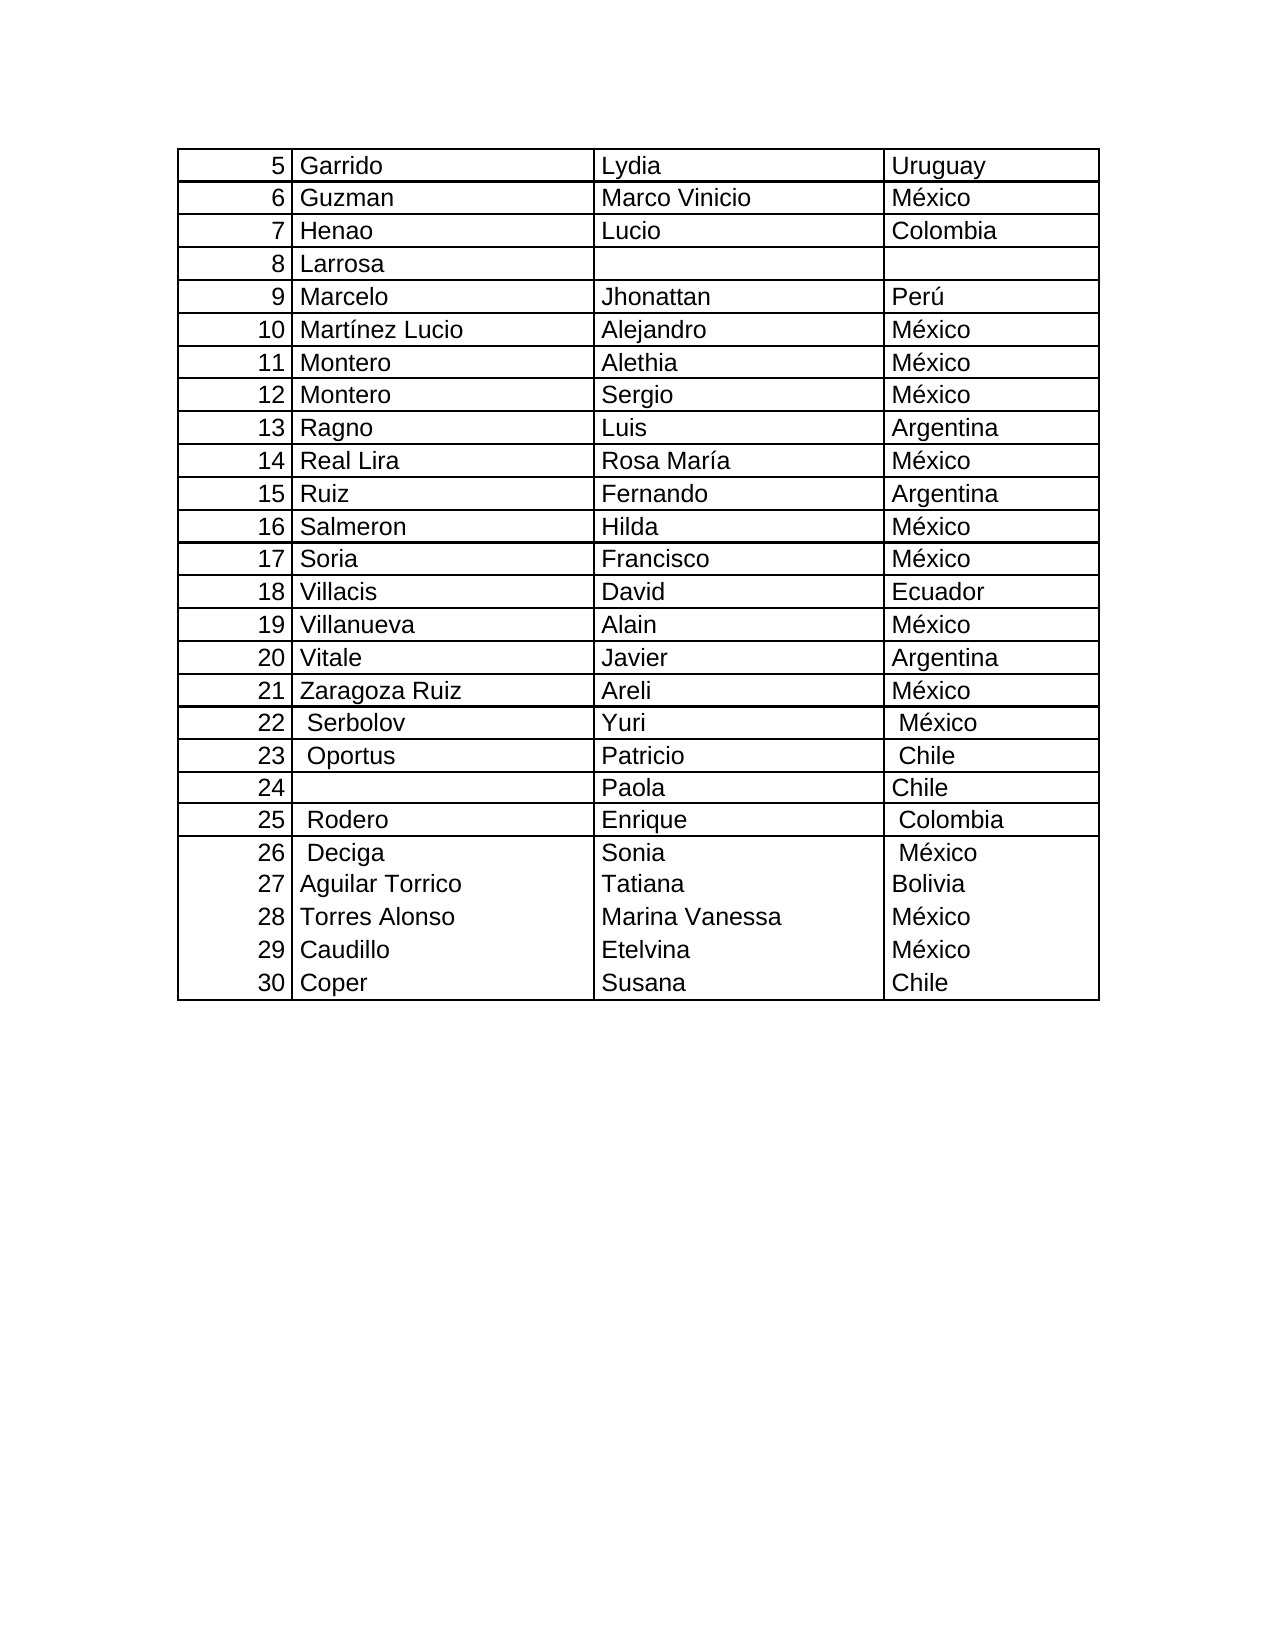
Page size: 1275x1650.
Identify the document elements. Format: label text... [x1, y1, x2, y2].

table_cell Real Lira [293, 445, 593, 476]
table_cell Chile [885, 740, 1098, 771]
table_cell Sergio [595, 379, 883, 410]
table_cell Marina Vanessa [595, 900, 883, 933]
table_cell Perú [885, 281, 1098, 312]
table_cell [595, 248, 883, 279]
table_cell 26 [179, 837, 291, 867]
table_cell Jhonattan [595, 281, 883, 312]
table_cell México [885, 544, 1098, 574]
table_cell 22 [179, 708, 291, 738]
table_cell Chile [885, 966, 1098, 999]
table_cell 5 [179, 150, 291, 180]
table_cell México [885, 347, 1098, 377]
table_cell Coper [293, 966, 593, 999]
table_cell México [885, 183, 1098, 213]
table_cell México [885, 837, 1098, 867]
table_cell México [885, 609, 1098, 640]
table_cell Francisco [595, 544, 883, 574]
table_cell Argentina [885, 642, 1098, 673]
table_cell Rodero [293, 804, 593, 835]
table_cell 9 [179, 281, 291, 312]
table_cell Enrique [595, 804, 883, 835]
table_cell Salmeron [293, 511, 593, 541]
table_cell 6 [179, 183, 291, 213]
table_cell 17 [179, 544, 291, 574]
table_cell David [595, 576, 883, 607]
table_cell 12 [179, 379, 291, 410]
table_cell Villacis [293, 576, 593, 607]
table_cell Oportus [293, 740, 593, 771]
table_cell México [885, 900, 1098, 933]
table_cell Patricio [595, 740, 883, 771]
table_cell Deciga [293, 837, 593, 867]
table_cell Alethia [595, 347, 883, 377]
table_cell Lydia [595, 150, 883, 180]
table_cell 8 [179, 248, 291, 279]
table_cell Marco Vinicio [595, 183, 883, 213]
table_cell Fernando [595, 478, 883, 508]
table_cell México [885, 675, 1098, 705]
table_cell Areli [595, 675, 883, 705]
table_cell 30 [179, 966, 291, 999]
table_cell 14 [179, 445, 291, 476]
table_cell 11 [179, 347, 291, 377]
table_cell Lucio [595, 215, 883, 246]
table_cell 15 [179, 478, 291, 508]
table_cell Etelvina [595, 933, 883, 966]
table_cell Ragno [293, 412, 593, 443]
table_cell Garrido [293, 150, 593, 180]
table_cell Hilda [595, 511, 883, 541]
table_cell Rosa María [595, 445, 883, 476]
table_cell Vitale [293, 642, 593, 673]
table_cell Colombia [885, 215, 1098, 246]
table_cell Ecuador [885, 576, 1098, 607]
table_cell Alain [595, 609, 883, 640]
table_cell 19 [179, 609, 291, 640]
table_cell Soria [293, 544, 593, 574]
table_cell Tatiana [595, 868, 883, 900]
table_cell Javier [595, 642, 883, 673]
table_cell 21 [179, 675, 291, 705]
table_cell 13 [179, 412, 291, 443]
table_cell 16 [179, 511, 291, 541]
table_cell Larrosa [293, 248, 593, 279]
table_cell 28 [179, 900, 291, 933]
table_cell Marcelo [293, 281, 593, 312]
table_cell Argentina [885, 478, 1098, 508]
table_cell Alejandro [595, 314, 883, 344]
table_cell Villanueva [293, 609, 593, 640]
table_cell México [885, 933, 1098, 966]
table_cell Ruiz [293, 478, 593, 508]
table_cell Susana [595, 966, 883, 999]
table_cell 10 [179, 314, 291, 344]
table_cell 20 [179, 642, 291, 673]
table_cell México [885, 379, 1098, 410]
table_cell Torres Alonso [293, 900, 593, 933]
table_cell 27 [179, 868, 291, 900]
table_cell Guzman [293, 183, 593, 213]
table_cell Serbolov [293, 708, 593, 738]
table_cell México [885, 314, 1098, 344]
table_cell México [885, 708, 1098, 738]
table_cell Chile [885, 773, 1098, 802]
table_cell Montero [293, 347, 593, 377]
table_cell Uruguay [885, 150, 1098, 180]
table_cell Paola [595, 773, 883, 802]
table_cell 25 [179, 804, 291, 835]
table_cell Caudillo [293, 933, 593, 966]
table_cell 29 [179, 933, 291, 966]
table_cell México [885, 445, 1098, 476]
table_cell Argentina [885, 412, 1098, 443]
table_cell Montero [293, 379, 593, 410]
table_cell [885, 248, 1098, 279]
table_cell 23 [179, 740, 291, 771]
table_cell Zaragoza Ruiz [293, 675, 593, 705]
table_cell Luis [595, 412, 883, 443]
table_cell 24 [179, 773, 291, 802]
table_cell 7 [179, 215, 291, 246]
table_cell Yuri [595, 708, 883, 738]
table_cell Martínez Lucio [293, 314, 593, 344]
table_cell México [885, 511, 1098, 541]
table_cell Aguilar Torrico [293, 868, 593, 900]
table_cell 18 [179, 576, 291, 607]
table_cell Bolivia [885, 868, 1098, 900]
table_cell Colombia [885, 804, 1098, 835]
table_cell Sonia [595, 837, 883, 867]
table_cell [293, 773, 593, 802]
table_cell Henao [293, 215, 593, 246]
